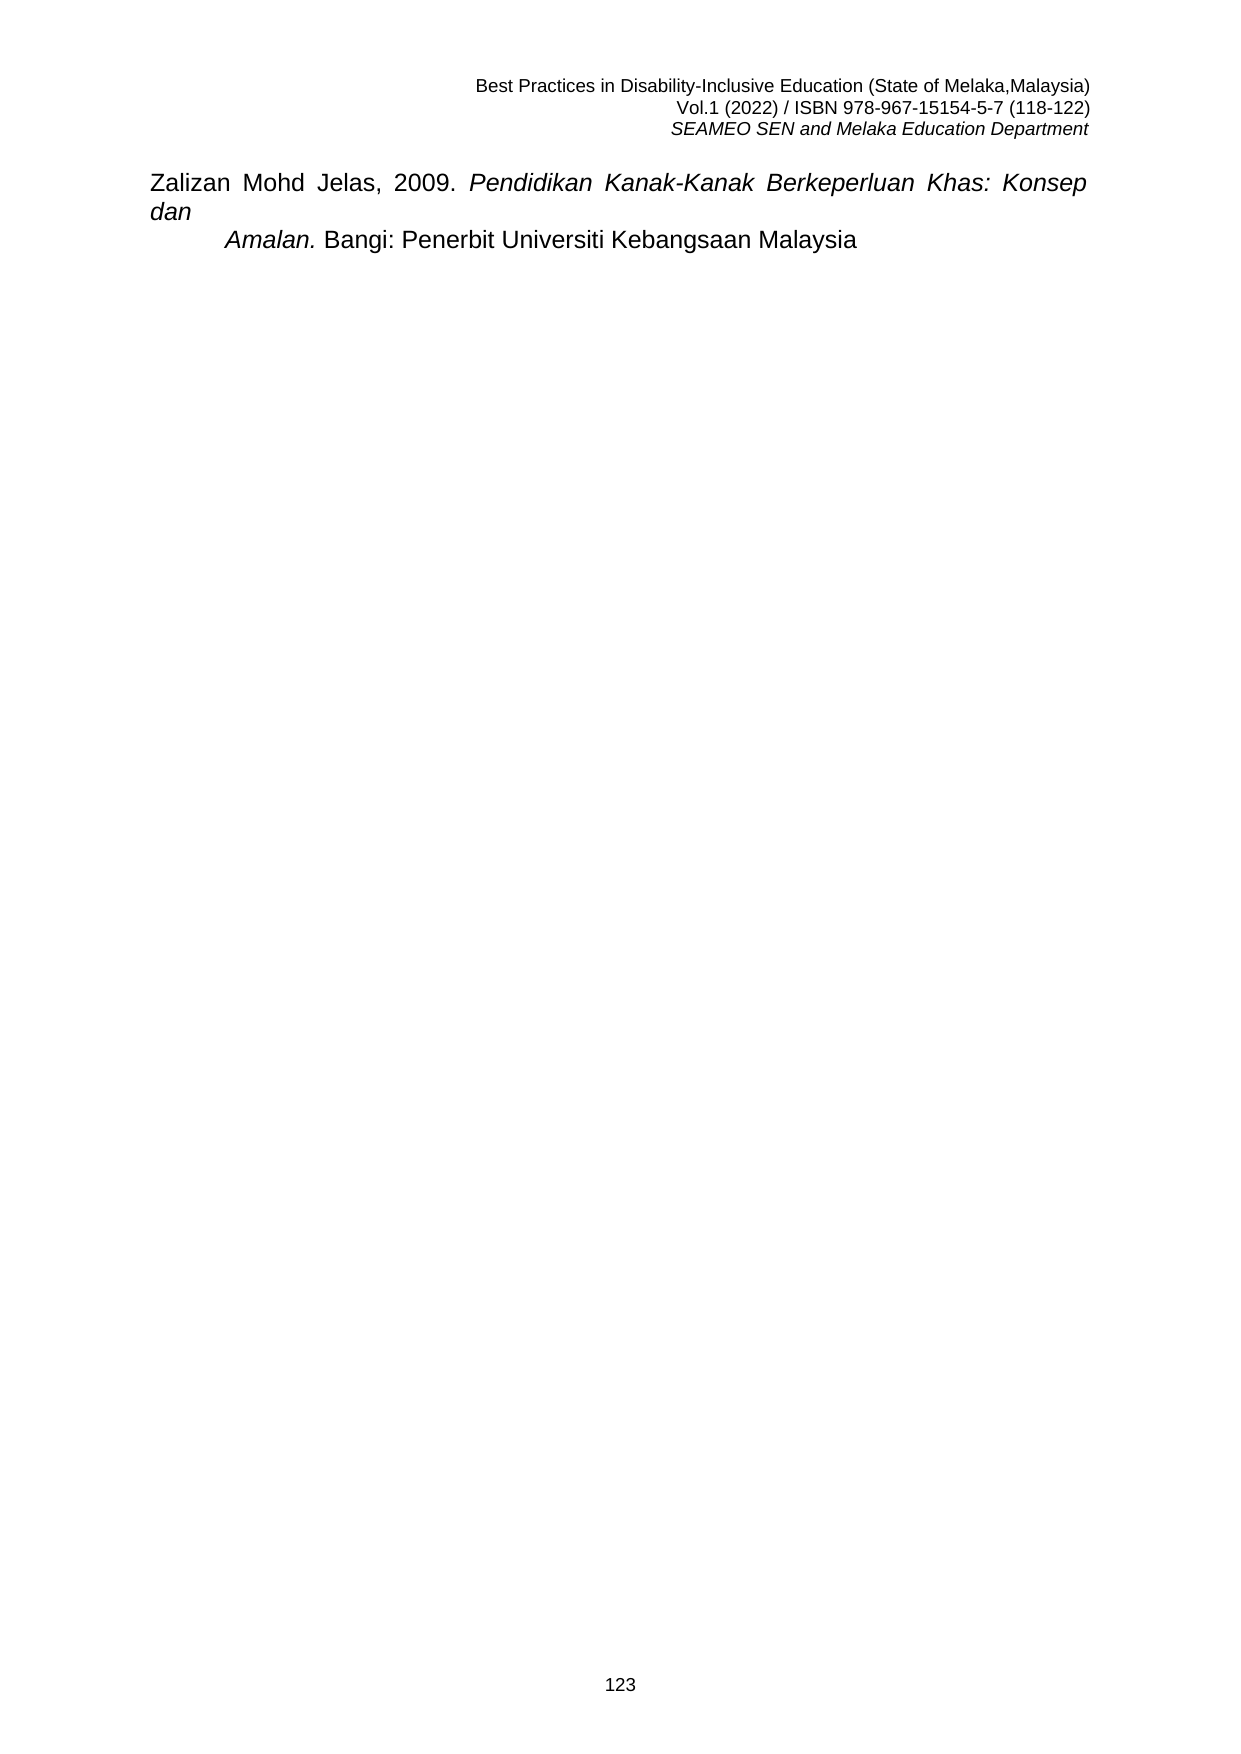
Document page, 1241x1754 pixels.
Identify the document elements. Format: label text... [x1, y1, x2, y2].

text Zalizan Mohd Jelas, 2009. Pendidikan Kanak-Kanak Berkeperluan Khas: Konsep dan [150, 168, 1090, 225]
text Amalan. Bangi: Penerbit Universiti Kebangsaan Malaysia [150, 225, 1090, 254]
